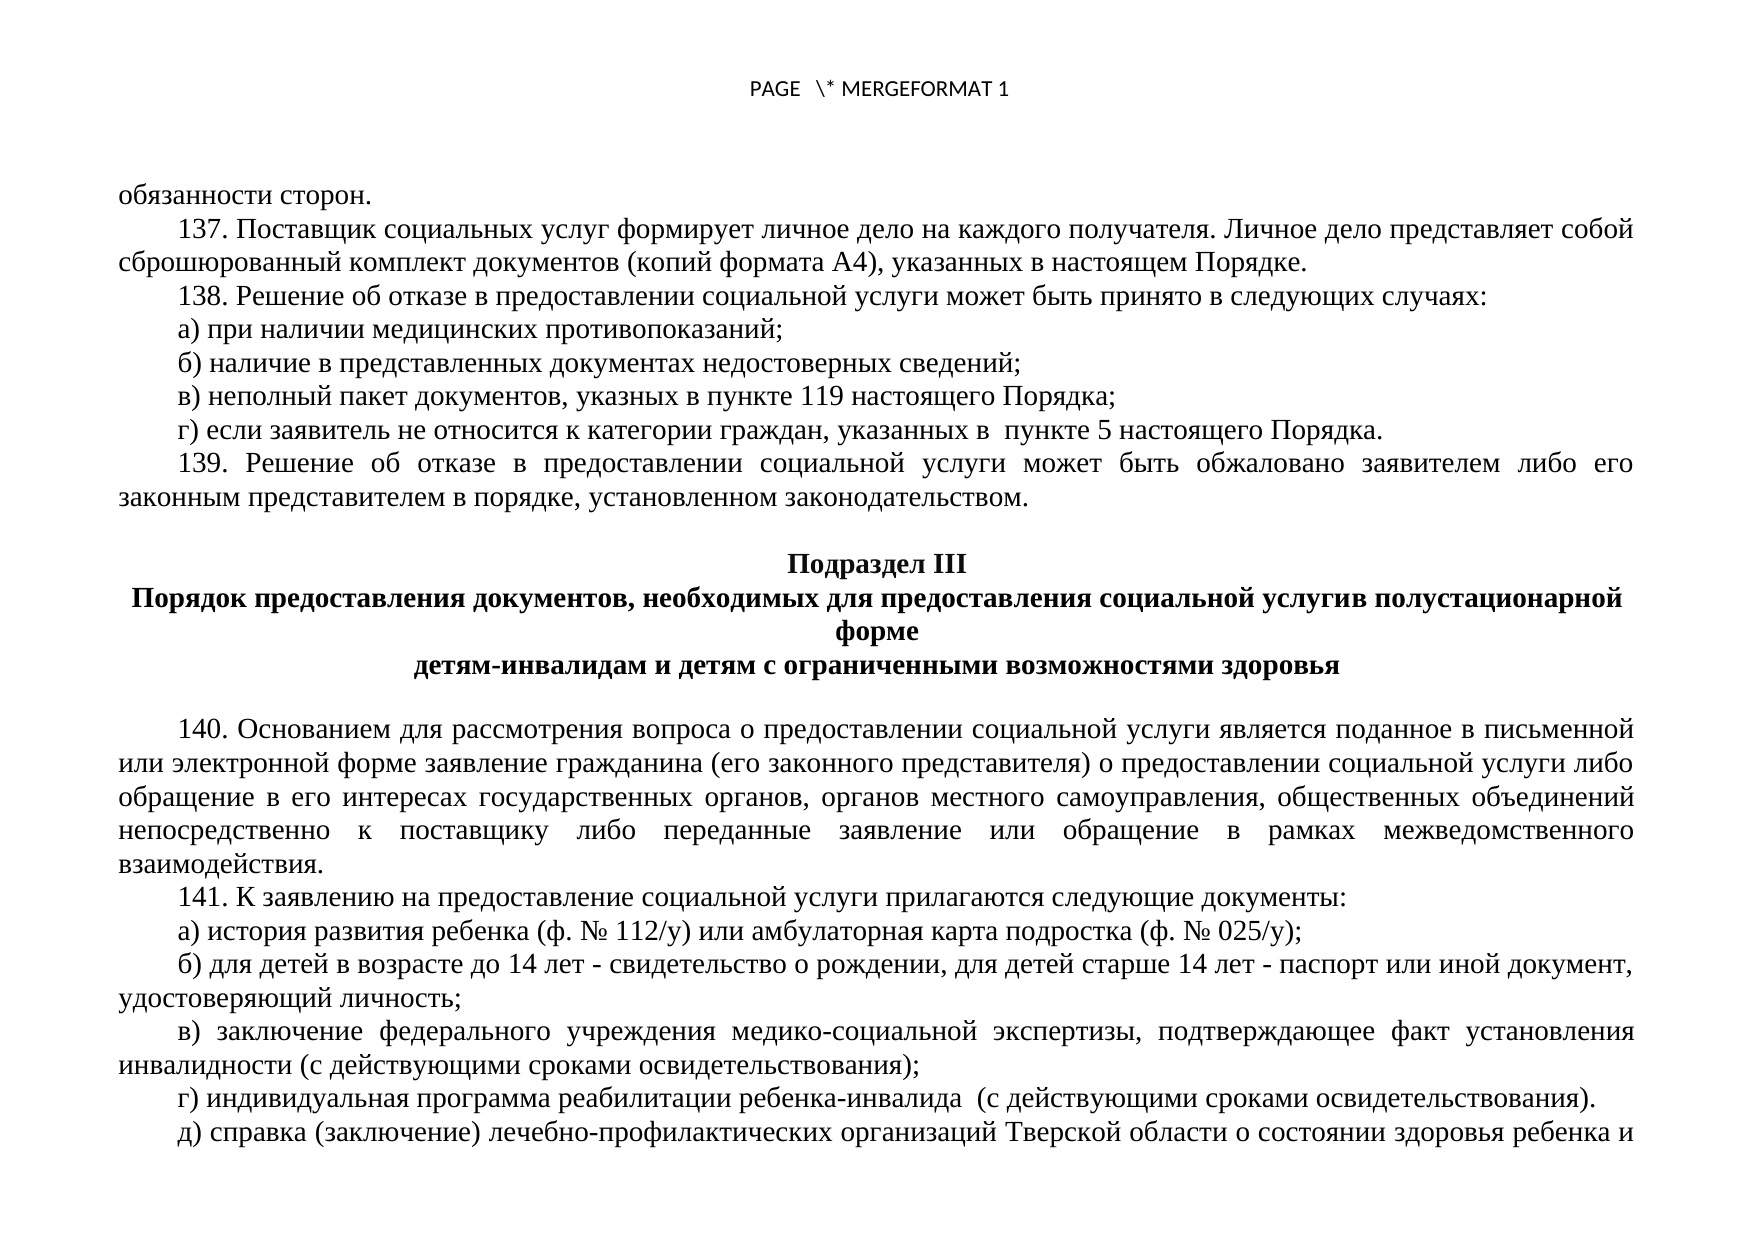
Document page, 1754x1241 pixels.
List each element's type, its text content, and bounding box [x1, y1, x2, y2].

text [118, 177, 1636, 211]
text в) неполный пакет документов, указных в пункте 119 настоящего Порядка; [118, 378, 1636, 412]
text г) если заявитель не относится к категории граждан, указанных в пункте 5 настоящего Порядка. [118, 412, 1636, 446]
text 138. Решение об отказе в предоставлении социальной услуги может быть принято в следующих случаях: [118, 278, 1636, 311]
text 140. Основанием для рассмотрения вопроса о предоставлении социальной услуги является поданное в письменной или электронной форме заявление гражданина (его законного представителя) о предоставлении социальной услуги либо обращение в его интересах государственных органов, органов местного самоуправления, общественных объединений непосредственно к поставщику либо переданные заявление или обращение в рамках межведомственного взаимодействия. [118, 712, 1636, 879]
text 141. К заявлению на предоставление социальной услуги прилагаются следующие документы: [118, 879, 1636, 913]
text Порядок предоставления документов, необходимых для предоставления социальной услугив полустационарной форме [118, 580, 1636, 647]
text 137. Поставщик социальных услуг формирует личное дело на каждого получателя. Личное дело представляет собой сброшюрованный комплект документов (копий формата А4), указанных в настоящем Порядке. [118, 211, 1636, 278]
text детям-инвалидам и детям с ограниченными возможностями здоровья [118, 647, 1636, 680]
text в) заключение федерального учреждения медико-социальной экспертизы, подтверждающее факт установления инвалидности (с действующими сроками освидетельствования); [118, 1013, 1636, 1081]
text 139. Решение об отказе в предоставлении социальной услуги может быть обжаловано заявителем либо его законным представителем в порядке, установленном законодательством. [118, 446, 1636, 513]
text б) для детей в возрасте до 14 лет - свидетельство о рождении, для детей старше 14 лет - паспорт или иной документ, удостоверяющий личность; [118, 946, 1636, 1013]
text а) при наличии медицинских противопоказаний; [118, 311, 1636, 345]
text г) индивидуальная программа реабилитации ребенка-инвалида (с действующими сроками освидетельствования). [118, 1081, 1636, 1114]
text Подраздел III [118, 546, 1636, 580]
text б) наличие в представленных документах недостоверных сведений; [118, 345, 1636, 378]
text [118, 1114, 1636, 1148]
text а) история развития ребенка (ф. № 112/у) или амбулаторная карта подростка (ф. № 025/у); [118, 913, 1636, 946]
